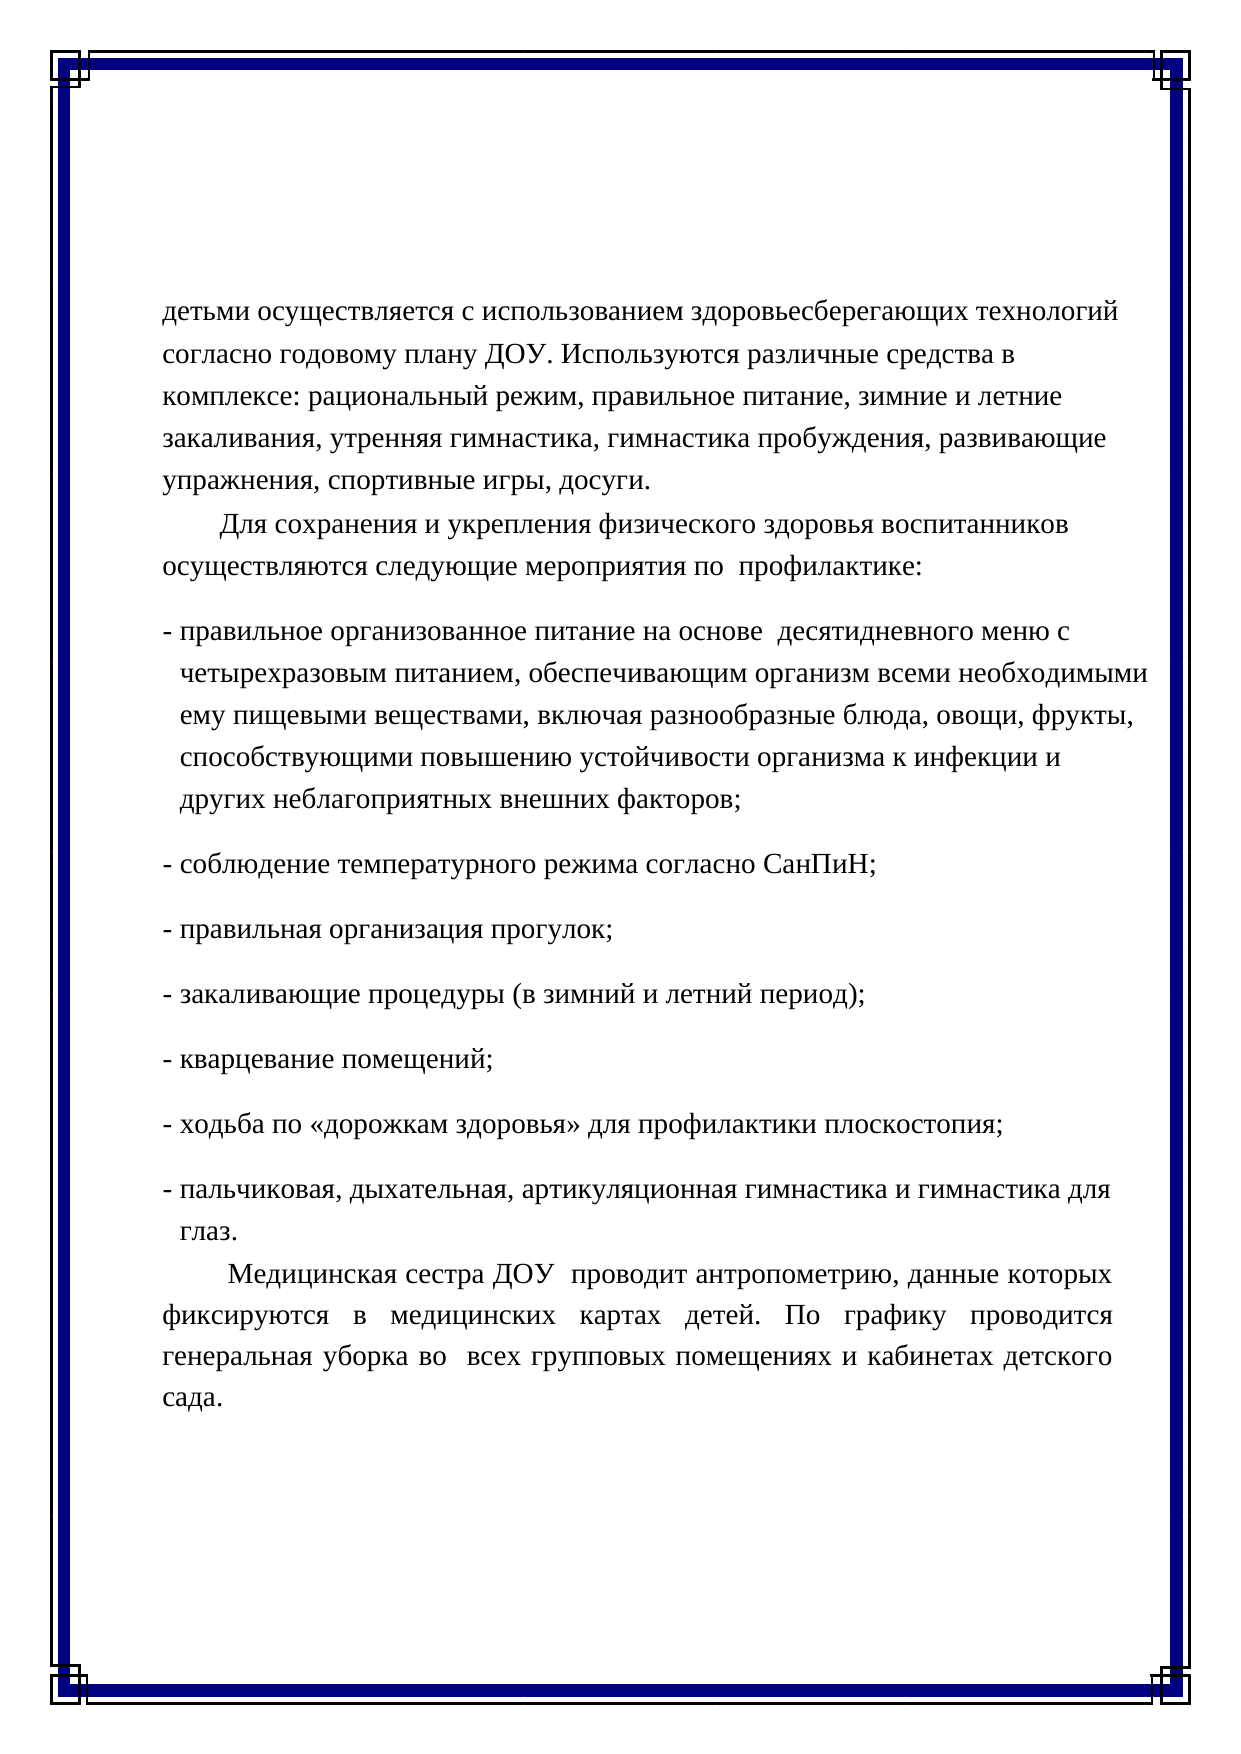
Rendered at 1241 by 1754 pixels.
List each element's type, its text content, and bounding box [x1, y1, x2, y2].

list правильная организация прогулок; [162, 911, 1152, 945]
text Для сохранения и укрепления физического здоровья воспитанников осуществляются следующие мероприятия по профилактике: [161, 506, 1152, 582]
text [161, 151, 1152, 496]
text Медицинская сестра ДОУ проводит антропометрию, данные которых фиксируются в медицинских картах детей. По графику проводится генеральная уборка во всех групповых помещениях и кабинетах детского сада. [161, 1256, 1114, 1412]
list соблюдение температурного режима согласно СанПиН; [162, 847, 1152, 880]
list правильное организованное питание на основе десятидневного меню с четырехразовым питанием, обеспечивающим организм всеми необходимыми ему пищевыми веществами, включая разнообразные блюда, овощи, фрукты, способствующими повышению устойчивости организма к инфекции и других неблагоприятных внешних факторов; [162, 613, 1152, 815]
list кварцевание помещений; [162, 1041, 1152, 1075]
list закаливающие процедуры (в зимний и летний период); [162, 976, 1152, 1010]
list пальчиковая, дыхательная, артикуляционная гимнастика и гимнастика для глаз. [162, 1171, 1152, 1247]
list ходьба по «дорожкам здоровья» для профилактики плоскостопия; [162, 1106, 1152, 1140]
